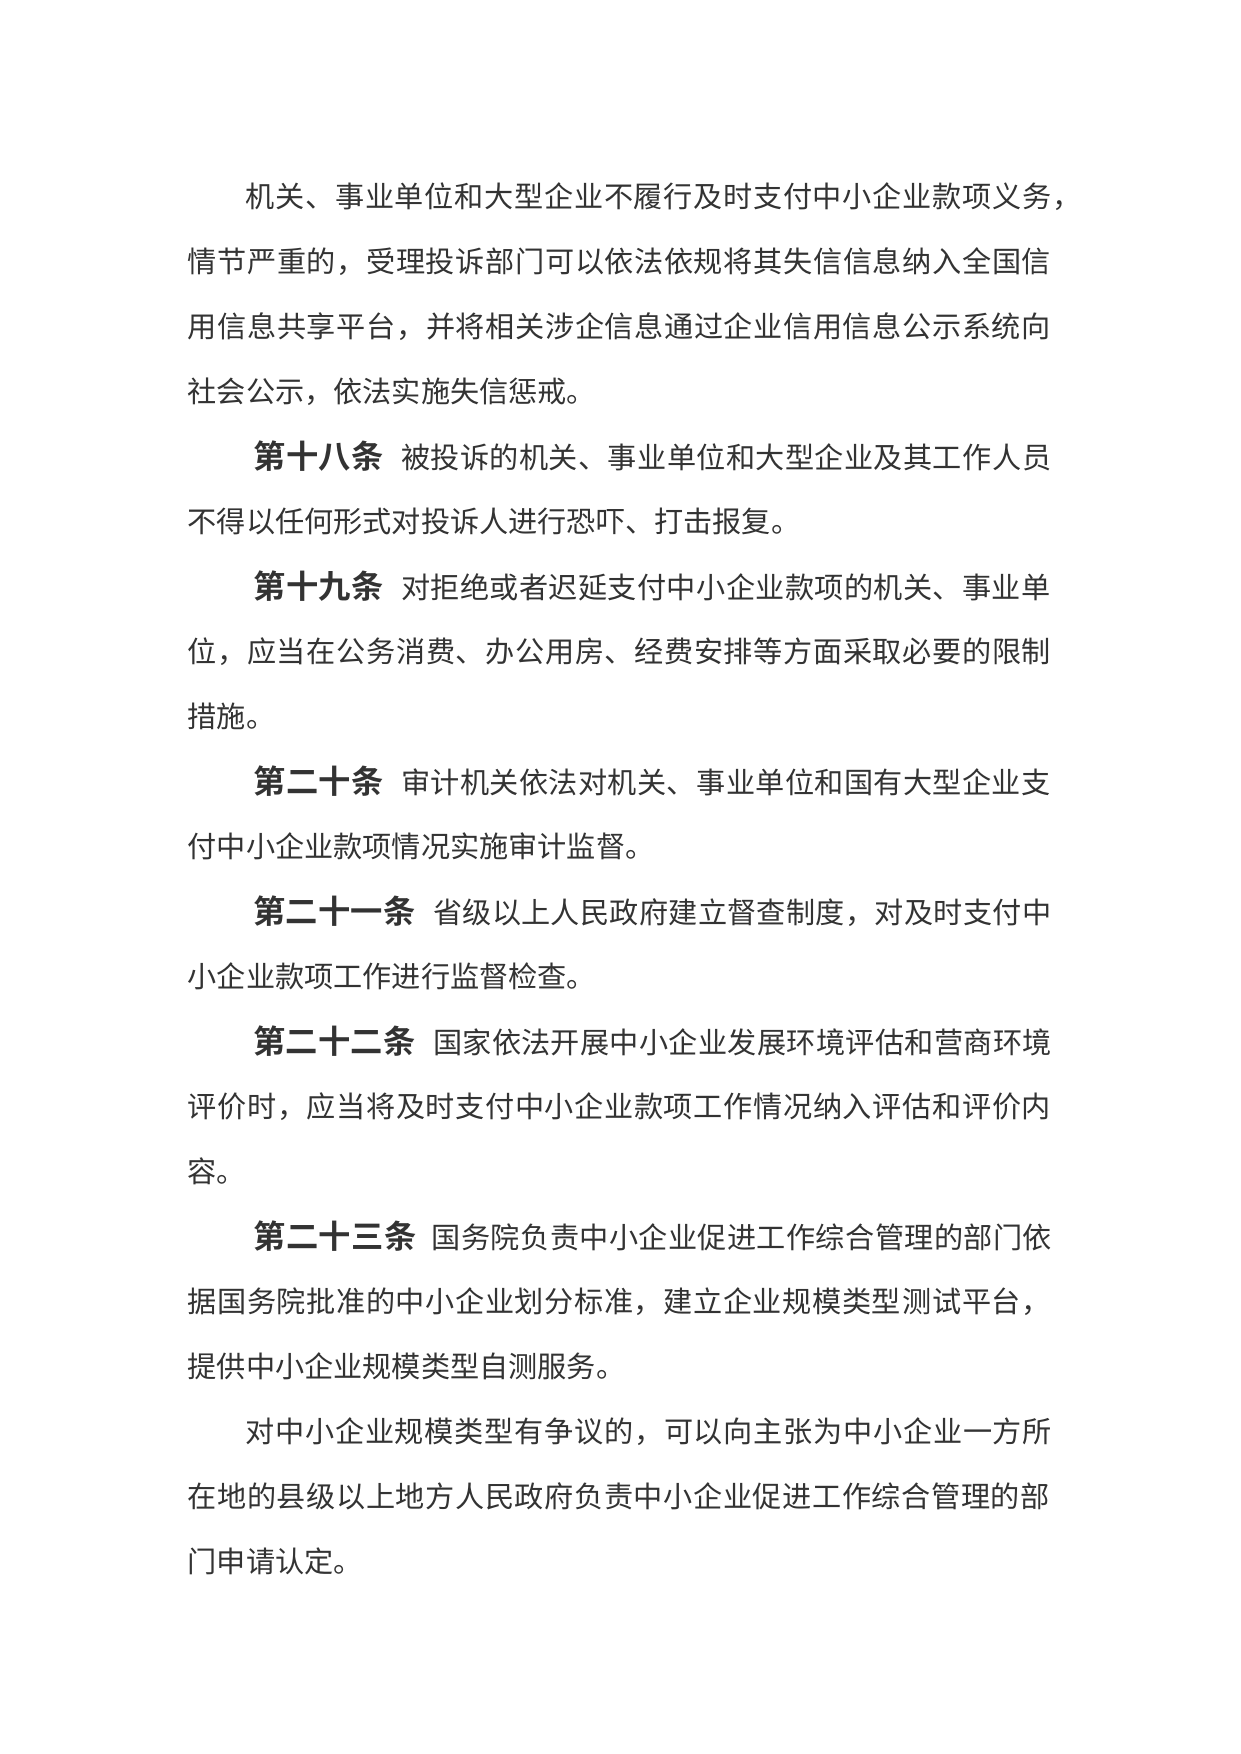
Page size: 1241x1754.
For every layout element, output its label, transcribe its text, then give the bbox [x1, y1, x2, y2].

text 机关、事业单位和大型企业不履行及时支付中小企业款项义务，情节严重的，受理投诉部门可以依法依规将其失信信息纳入全国信用信息共享平台，并将相关涉企信息通过企业信用信息公示系统向社会公示，依法实施失信惩戒。 [187, 162, 1053, 422]
text 第十九条 对拒绝或者迟延支付中小企业款项的机关、事业单位，应当在公务消费、办公用房、经费安排等方面采取必要的限制措施。 [187, 552, 1053, 747]
text 第二十一条 省级以上人民政府建立督查制度，对及时支付中小企业款项工作进行监督检查。 [187, 877, 1053, 1007]
text 第十八条 被投诉的机关、事业单位和大型企业及其工作人员不得以任何形式对投诉人进行恐吓、打击报复。 [187, 422, 1053, 552]
text 第二十三条 国务院负责中小企业促进工作综合管理的部门依据国务院批准的中小企业划分标准，建立企业规模类型测试平台，提供中小企业规模类型自测服务。 [187, 1202, 1053, 1397]
text 对中小企业规模类型有争议的，可以向主张为中小企业一方所在地的县级以上地方人民政府负责中小企业促进工作综合管理的部门申请认定。 [187, 1397, 1053, 1592]
text 第二十条 审计机关依法对机关、事业单位和国有大型企业支付中小企业款项情况实施审计监督。 [187, 747, 1053, 877]
text 第二十二条 国家依法开展中小企业发展环境评估和营商环境评价时，应当将及时支付中小企业款项工作情况纳入评估和评价内容。 [187, 1007, 1053, 1202]
